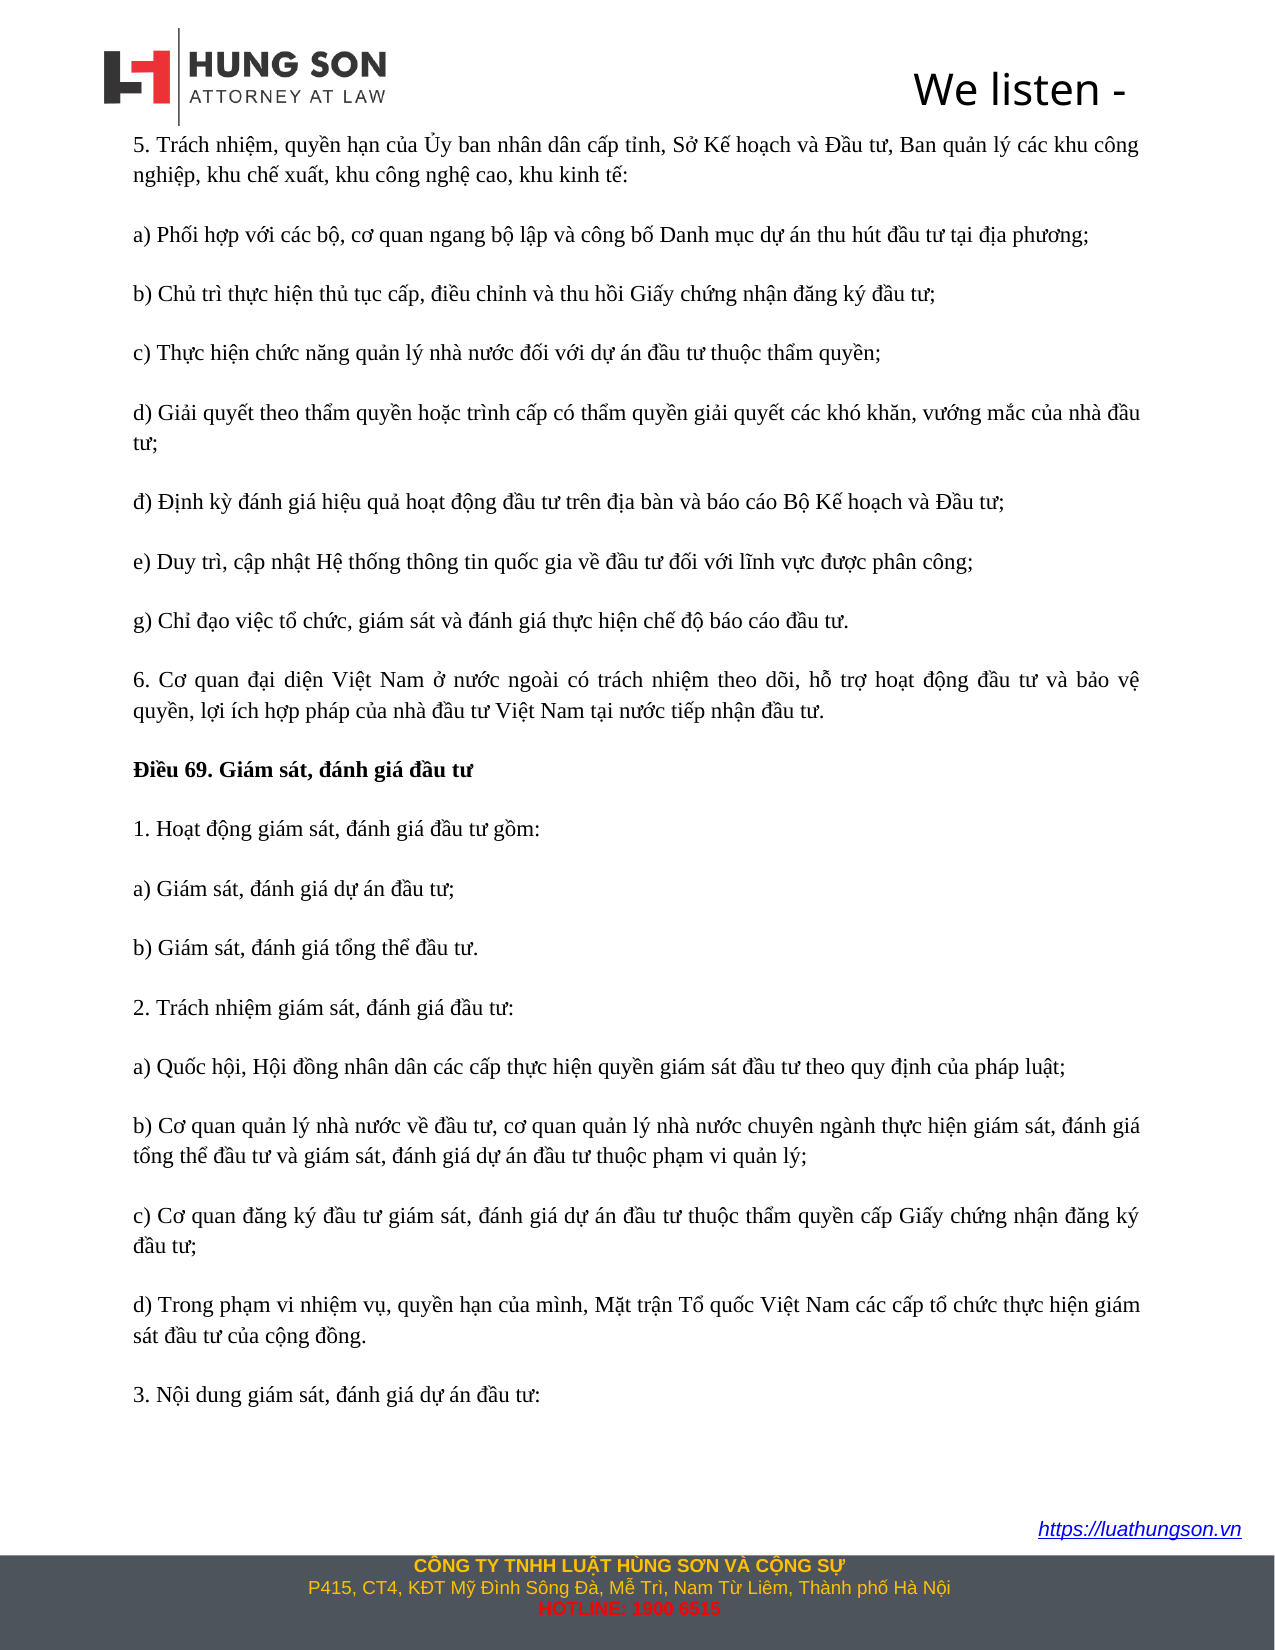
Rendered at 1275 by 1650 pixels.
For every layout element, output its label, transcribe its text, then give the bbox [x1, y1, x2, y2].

text b) Cơ quan quản lý nhà nước về đầu tư, cơ quan quản lý nhà nước chuyên ngành thực hiện giám sát, đánh giá tổng thể đầu tư và giám sát, đánh giá dự án đầu tư thuộc phạm vi quản lý; [133, 1112, 1142, 1169]
text c) Cơ quan đăng ký đầu tư giám sát, đánh giá dự án đầu tư thuộc thẩm quyền cấp Giấy chứng nhận đăng ký đầu tư; [133, 1202, 1142, 1258]
text d) Giải quyết theo thẩm quyền hoặc trình cấp có thẩm quyền giải quyết các khó khăn, vướng mắc của nhà đầu tư; [133, 399, 1142, 455]
text b) Giám sát, đánh giá tổng thể đầu tư. [133, 934, 1142, 961]
text 6. Cơ quan đại diện Việt Nam ở nước ngoài có trách nhiệm theo dõi, hỗ trợ hoạt động đầu tư và bảo vệ quyền, lợi ích hợp pháp của nhà đầu tư Việt Nam tại nước tiếp nhận đầu tư. [133, 666, 1142, 723]
text 1. Hoạt động giám sát, đánh giá đầu tư gồm: [133, 815, 1142, 842]
text g) Chỉ đạo việc tổ chức, giám sát và đánh giá thực hiện chế độ báo cáo đầu tư. [133, 607, 1142, 633]
text d) Trong phạm vi nhiệm vụ, quyền hạn của mình, Mặt trận Tổ quốc Việt Nam các cấp tổ chức thực hiện giám sát đầu tư của cộng đồng. [133, 1291, 1142, 1348]
text 3. Nội dung giám sát, đánh giá dự án đầu tư: [133, 1381, 1142, 1407]
text b) Chủ trì thực hiện thủ tục cấp, điều chỉnh và thu hồi Giấy chứng nhận đăng ký đầu tư; [133, 280, 1142, 306]
text đ) Định kỳ đánh giá hiệu quả hoạt động đầu tư trên địa bàn và báo cáo Bộ Kế hoạch và Đầu tư; [133, 488, 1142, 515]
text c) Thực hiện chức năng quản lý nhà nước đối với dự án đầu tư thuộc thẩm quyền; [133, 339, 1142, 366]
text a) Giám sát, đánh giá dự án đầu tư; [133, 875, 1142, 901]
text a) Quốc hội, Hội đồng nhân dân các cấp thực hiện quyền giám sát đầu tư theo quy định của pháp luật; [133, 1053, 1142, 1079]
picture [95, 20, 396, 131]
text 2. Trách nhiệm giám sát, đánh giá đầu tư: [133, 993, 1142, 1020]
text e) Duy trì, cập nhật Hệ thống thông tin quốc gia về đầu tư đối với lĩnh vực được phân công; [133, 548, 1142, 574]
text a) Phối hợp với các bộ, cơ quan ngang bộ lập và công bố Danh mục dự án thu hút đầu tư tại địa phương; [133, 221, 1142, 247]
text Điều 69. Giám sát, đánh giá đầu tư [133, 756, 1142, 782]
text 5. Trách nhiệm, quyền hạn của Ủy ban nhân dân cấp tỉnh, Sở Kế hoạch và Đầu tư, Ban quản lý các khu công nghiệp, khu chế xuất, khu công nghệ cao, khu kinh tế: [133, 131, 1142, 188]
